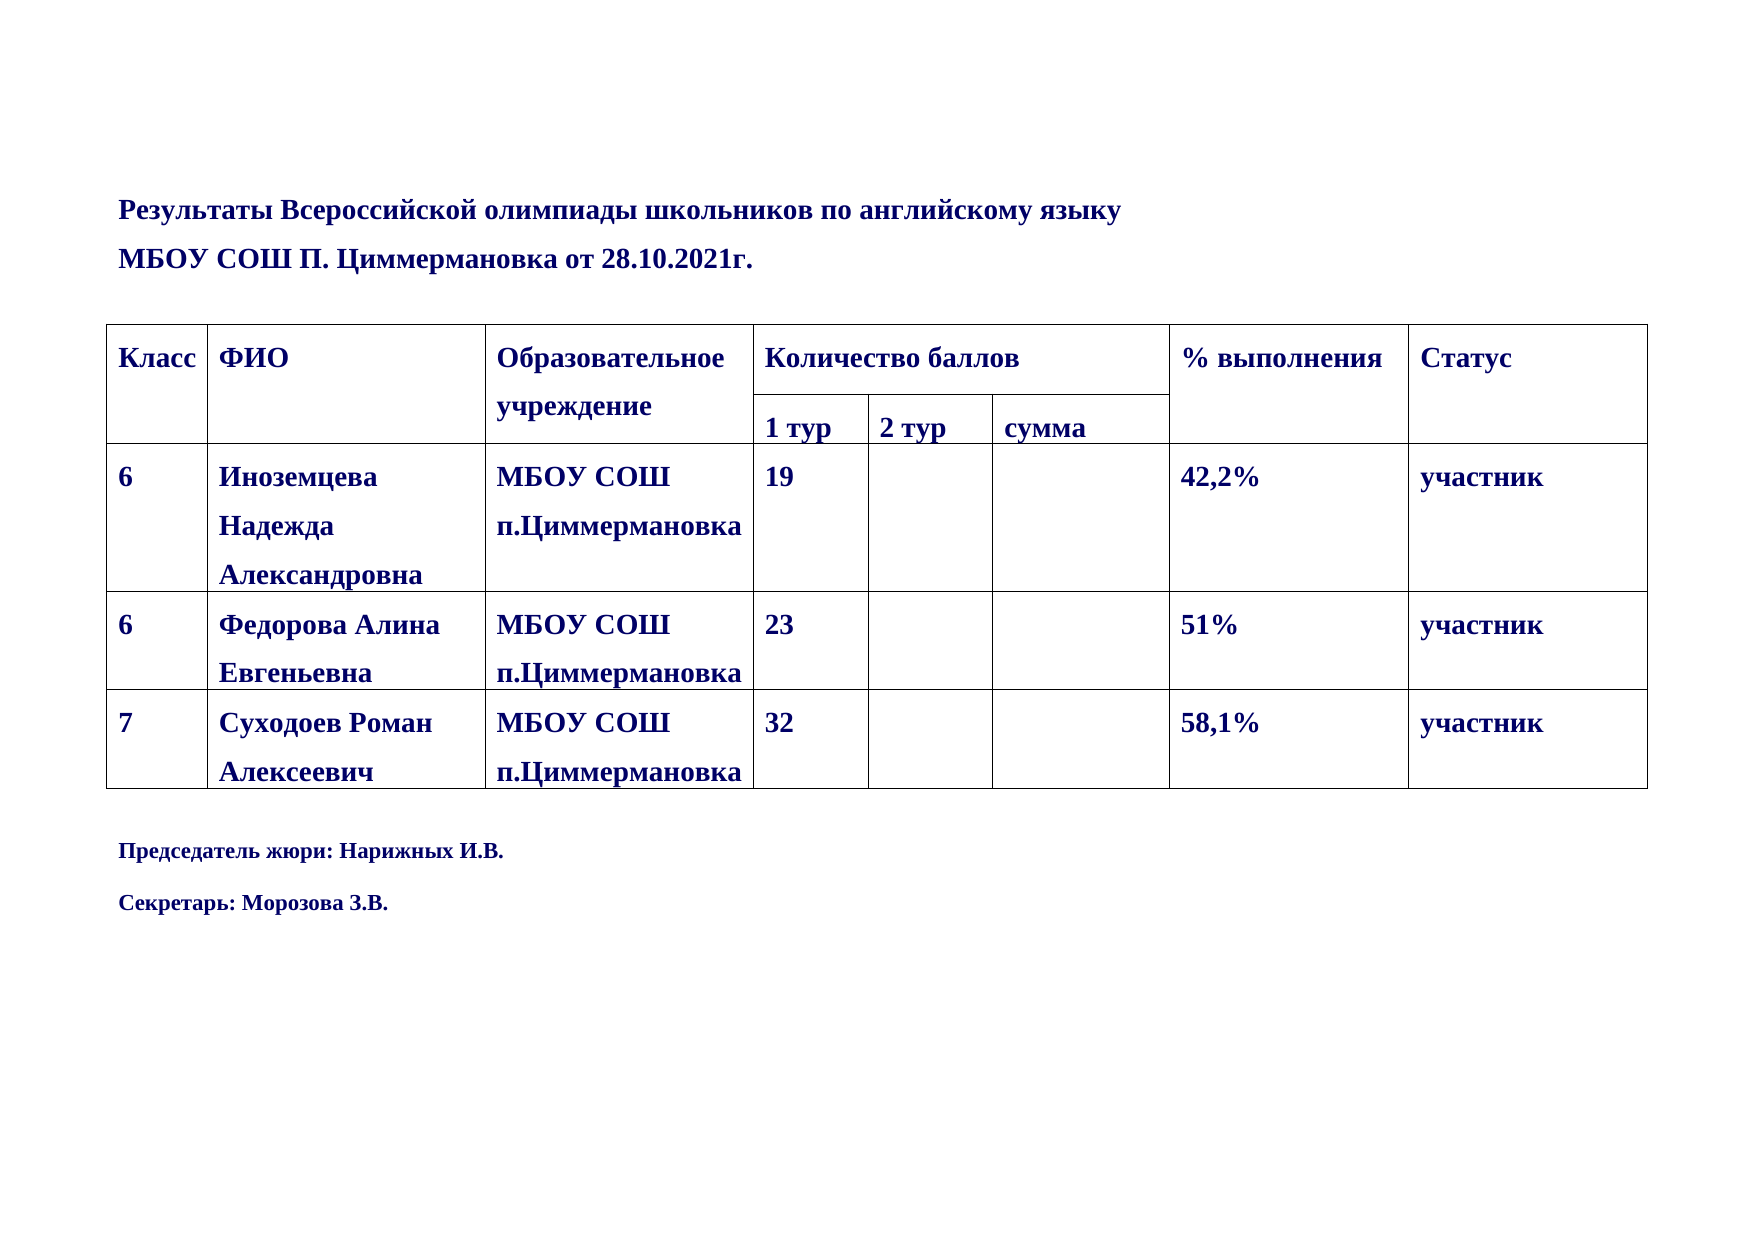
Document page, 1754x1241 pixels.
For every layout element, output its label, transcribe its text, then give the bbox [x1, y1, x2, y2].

table_cell Суходоев Роман Алексеевич [208, 690, 485, 788]
table_header Количество баллов [754, 325, 1169, 393]
table_cell МБОУ СОШ п.Циммермановка [486, 690, 753, 788]
table_cell [993, 592, 1169, 689]
table_header Класс [107, 325, 207, 443]
table_cell [869, 444, 992, 591]
table_cell участник [1409, 444, 1647, 591]
table_cell 2 тур [869, 395, 992, 443]
table_cell [869, 592, 992, 689]
table_cell 6 [107, 444, 207, 591]
table_cell МБОУ СОШ п.Циммермановка [486, 444, 753, 591]
table_cell 32 [754, 690, 868, 788]
table_cell [993, 690, 1169, 788]
text Председатель жюри: Нарижных И.В. [118, 837, 1636, 864]
table_cell 6 [107, 592, 207, 689]
table_cell [869, 690, 992, 788]
table_header Статус [1409, 325, 1647, 443]
table_header ФИО [208, 325, 485, 443]
table_cell 19 [754, 444, 868, 591]
table_cell Иноземцева Надежда Александровна [208, 444, 485, 591]
table_cell [993, 444, 1169, 591]
table_cell 42,2% [1170, 444, 1408, 591]
table_cell 23 [754, 592, 868, 689]
text Секретарь: Морозова З.В. [118, 888, 1636, 915]
table_cell сумма [993, 395, 1169, 443]
table_cell 7 [107, 690, 207, 788]
table_cell 51% [1170, 592, 1408, 689]
table_cell 1 тур [754, 395, 868, 443]
table_cell МБОУ СОШ п.Циммермановка [486, 592, 753, 689]
text Результаты Всероссийской олимпиады школьников по английскому языку [118, 177, 1636, 226]
table_header Образовательное учреждение [486, 325, 753, 443]
text МБОУ СОШ П. Циммермановка от 28.10.2021г. [118, 226, 1636, 275]
table_cell участник [1409, 592, 1647, 689]
table_header % выполнения [1170, 325, 1408, 443]
table_cell Федорова Алина Евгеньевна [208, 592, 485, 689]
table_cell участник [1409, 690, 1647, 788]
table_cell 58,1% [1170, 690, 1408, 788]
